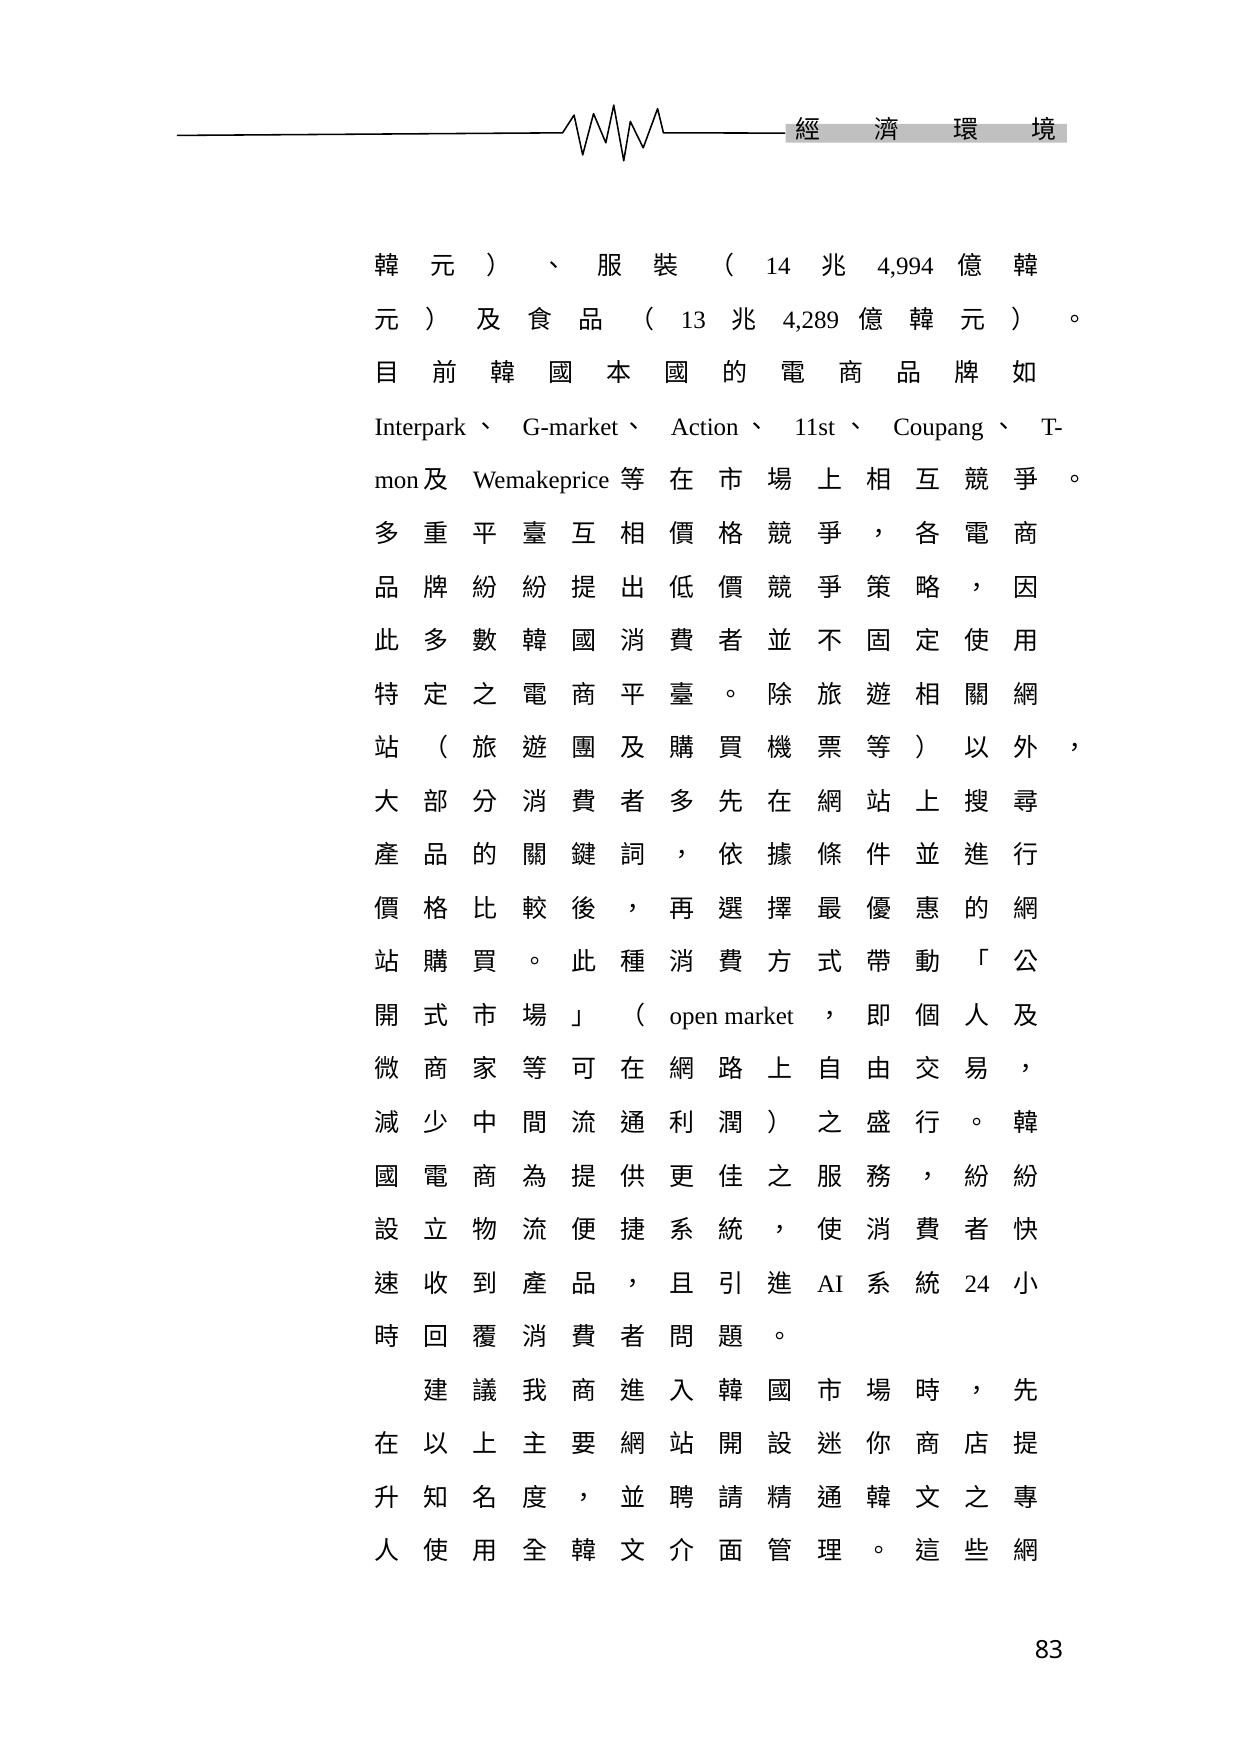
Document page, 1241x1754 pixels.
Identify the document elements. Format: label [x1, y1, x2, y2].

text [362, 1362, 1063, 1576]
text [362, 237, 1063, 1362]
